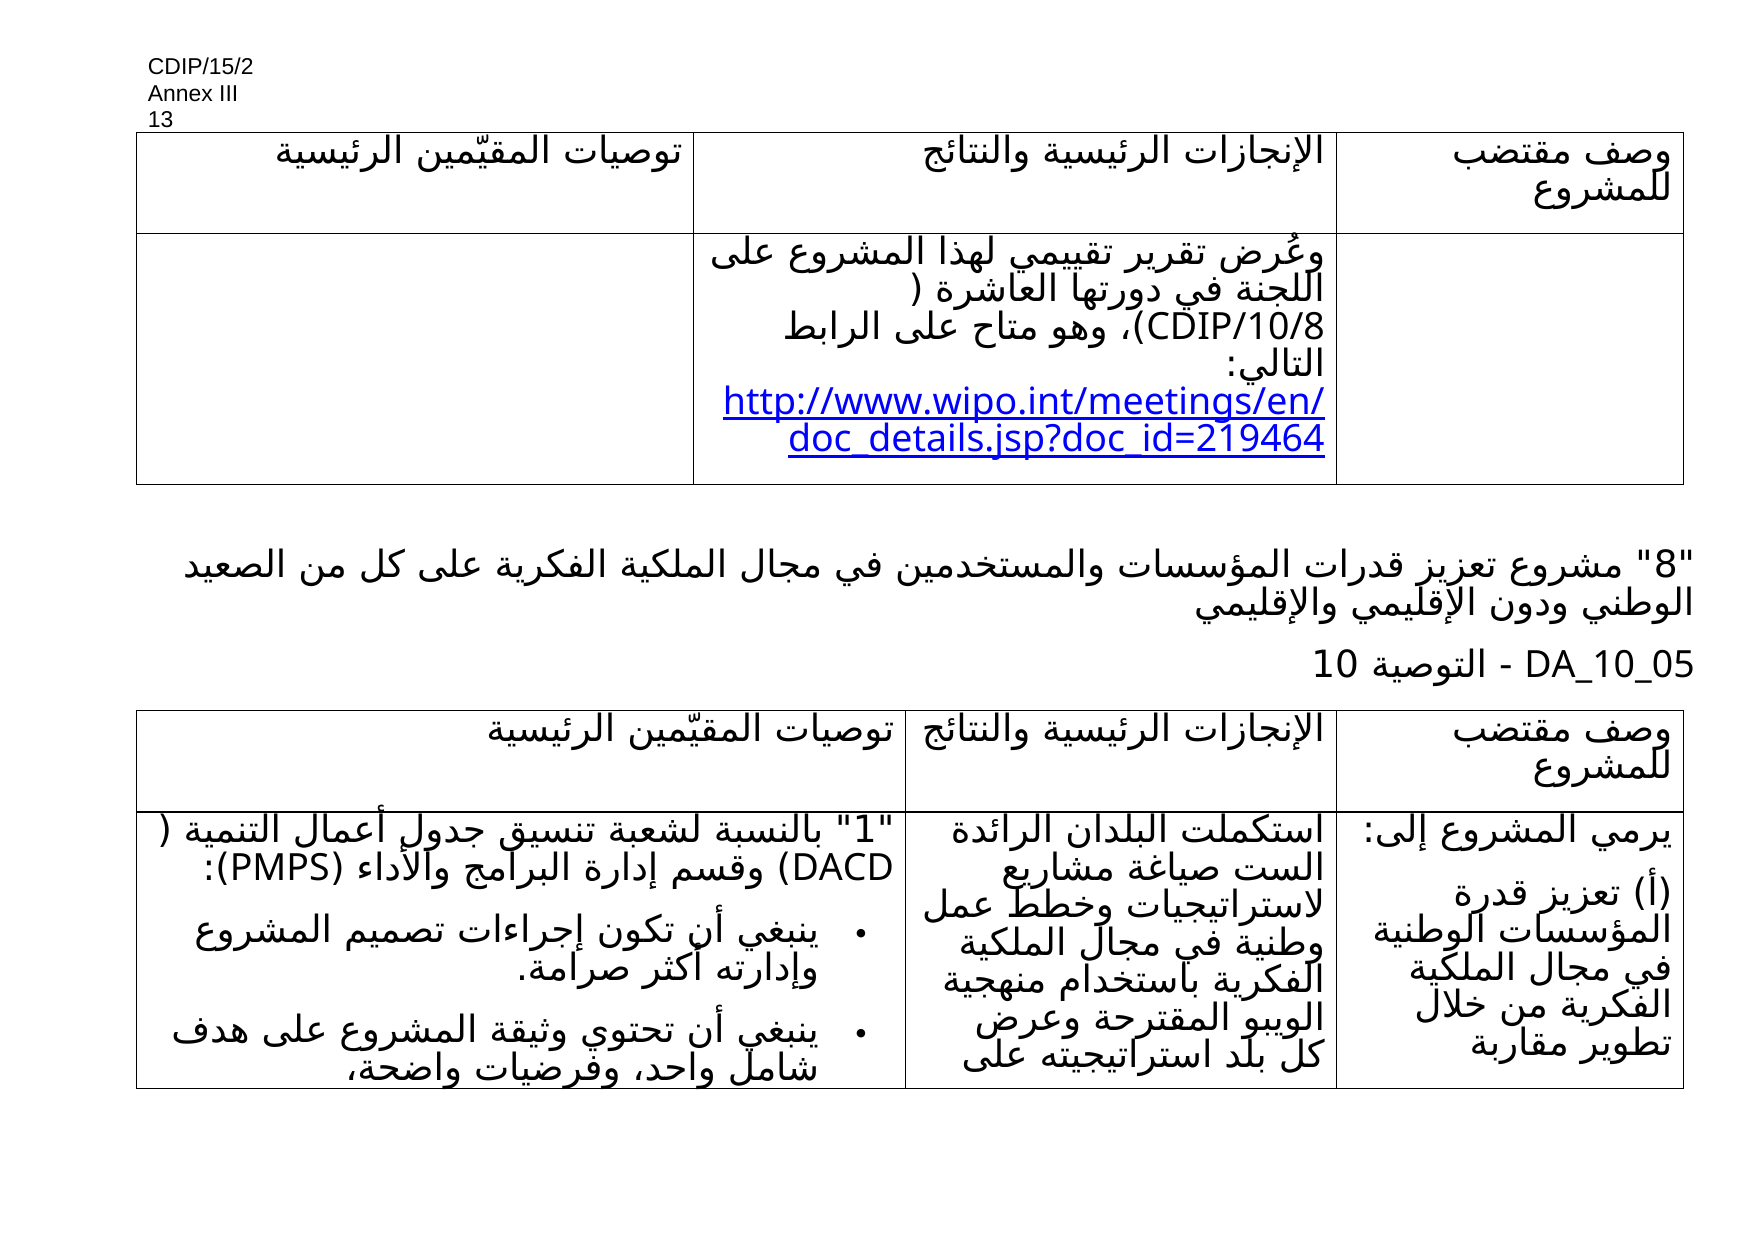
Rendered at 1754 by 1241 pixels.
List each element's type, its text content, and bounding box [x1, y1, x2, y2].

table_header توصيات المقيّمين الرئيسية [137, 711, 905, 811]
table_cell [694, 234, 1336, 484]
text DA_10_05 - التوصية 10 [1443, 648, 1695, 685]
table_header الإنجازات الرئيسية والنتائج [906, 711, 1336, 811]
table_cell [1337, 234, 1683, 484]
table_header توصيات المقيّمين الرئيسية [137, 133, 693, 233]
table_header وصف مقتضب للمشروع [1337, 133, 1683, 233]
text DA_10_05 - التوصية 10 [148, 648, 1470, 685]
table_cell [137, 234, 693, 484]
text "8" مشروع تعزيز قدرات المؤسسات والمستخدمين في مجال الملكية الفكرية على كل من الصعيد الوطني ودون الإقليمي والإقليمي [148, 548, 1695, 623]
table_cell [906, 813, 1336, 1087]
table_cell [137, 813, 905, 1087]
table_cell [1337, 813, 1683, 1087]
table_header وصف مقتضب للمشروع [1337, 711, 1683, 811]
table_header الإنجازات الرئيسية والنتائج [694, 133, 1336, 233]
